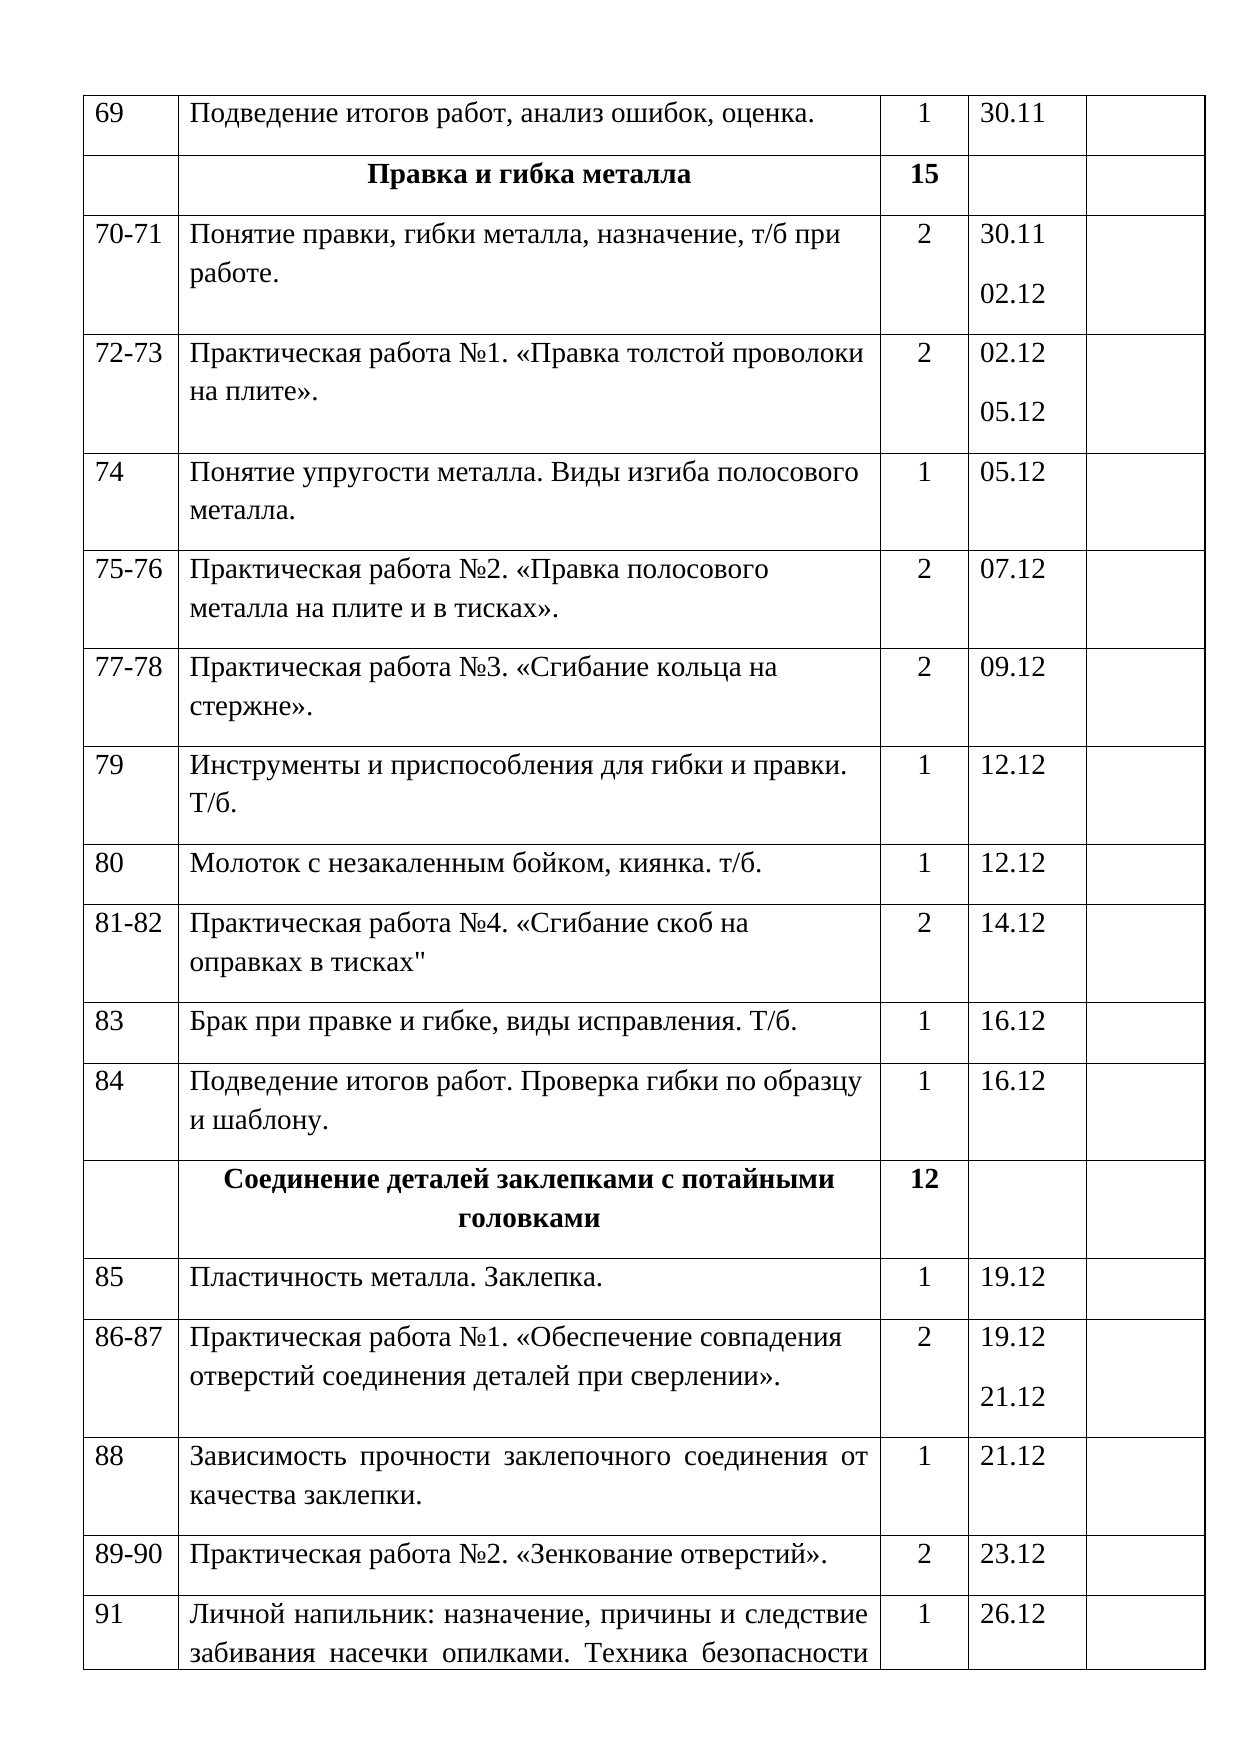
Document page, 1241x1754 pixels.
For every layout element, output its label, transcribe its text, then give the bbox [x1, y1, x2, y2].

table_cell 23.12 [969, 1536, 1086, 1595]
table_cell Подведение итогов работ. Проверка гибки по образцу и шаблону. [179, 1064, 880, 1160]
table_cell [1087, 454, 1204, 550]
table_cell 75-76 [84, 551, 178, 648]
table_cell 1 [881, 1064, 968, 1160]
table_cell 19.12 21.12 [969, 1320, 1086, 1437]
table_cell 2 [881, 216, 968, 334]
table_cell 1 [881, 1438, 968, 1535]
table_cell 2 [881, 551, 968, 648]
table_cell Практическая работа №4. «Сгибание скоб на оправках в тисках" [179, 905, 880, 1002]
table_cell 79 [84, 747, 178, 844]
table_cell 1 [881, 1259, 968, 1318]
table_cell Подведение итогов работ, анализ ошибок, оценка. [179, 96, 880, 155]
table_cell Практическая работа №3. «Сгибание кольца на стержне». [179, 649, 880, 746]
table_cell 1 [881, 1596, 968, 1668]
table_cell 02.12 05.12 [969, 335, 1086, 453]
table_cell 07.12 [969, 551, 1086, 648]
table_cell 83 [84, 1003, 178, 1062]
table_cell [1087, 1064, 1204, 1160]
table_cell [969, 1161, 1086, 1258]
table_cell [1087, 1003, 1204, 1062]
table_cell 26.12 [969, 1596, 1086, 1668]
table_cell 12.12 [969, 747, 1086, 844]
table_cell 12 [881, 1161, 968, 1258]
table_cell 84 [84, 1064, 178, 1160]
table_cell 1 [881, 845, 968, 904]
table_cell 89-90 [84, 1536, 178, 1595]
table_cell [1087, 216, 1204, 334]
table_cell Молоток с незакаленным бойком, киянка. т/б. [179, 845, 880, 904]
table_cell Понятие упругости металла. Виды изгиба полосового металла. [179, 454, 880, 550]
table_cell Практическая работа №1. «Обеспечение совпадения отверстий соединения деталей при сверлении». [179, 1320, 880, 1437]
table_cell 30.11 02.12 [969, 216, 1086, 334]
table_cell 74 [84, 454, 178, 550]
table_cell 86-87 [84, 1320, 178, 1437]
table_cell [1087, 1320, 1204, 1437]
table_cell 70-71 [84, 216, 178, 334]
table_cell 2 [881, 1536, 968, 1595]
table_cell 91 [84, 1596, 178, 1668]
table_cell 21.12 [969, 1438, 1086, 1535]
table_cell 85 [84, 1259, 178, 1318]
table_cell [1087, 96, 1204, 155]
table_cell Брак при правке и гибке, виды исправления. Т/б. [179, 1003, 880, 1062]
table_cell Практическая работа №2. «Правка полосового металла на плите и в тисках». [179, 551, 880, 648]
table_cell [1087, 551, 1204, 648]
table_cell Правка и гибка металла [179, 156, 880, 215]
table_cell 05.12 [969, 454, 1086, 550]
table_cell [1087, 1536, 1204, 1595]
table_cell 16.12 [969, 1003, 1086, 1062]
table_cell Инструменты и приспособления для гибки и правки. Т/б. [179, 747, 880, 844]
table_cell 72-73 [84, 335, 178, 453]
table_cell 15 [881, 156, 968, 215]
table_cell 77-78 [84, 649, 178, 746]
table_cell Понятие правки, гибки металла, назначение, т/б при работе. [179, 216, 880, 334]
table_cell [1087, 1596, 1204, 1668]
table_cell [1087, 335, 1204, 453]
table_cell [969, 156, 1086, 215]
table_cell 2 [881, 649, 968, 746]
table_cell Соединение деталей заклепками с потайными головками [179, 1161, 880, 1258]
table_cell 14.12 [969, 905, 1086, 1002]
table_cell 19.12 [969, 1259, 1086, 1318]
table_cell 2 [881, 905, 968, 1002]
table_cell 16.12 [969, 1064, 1086, 1160]
table_cell 1 [881, 454, 968, 550]
table_cell [1087, 747, 1204, 844]
table_cell 1 [881, 747, 968, 844]
table_cell 2 [881, 1320, 968, 1437]
table_cell 30.11 [969, 96, 1086, 155]
table_cell [1087, 156, 1204, 215]
table_cell [1087, 905, 1204, 1002]
table_cell 88 [84, 1438, 178, 1535]
table_cell [1087, 845, 1204, 904]
table_cell [84, 156, 178, 215]
table_cell 80 [84, 845, 178, 904]
table_cell Пластичность металла. Заклепка. [179, 1259, 880, 1318]
table_cell 81-82 [84, 905, 178, 1002]
table_cell [1087, 1161, 1204, 1258]
table_cell [1087, 1259, 1204, 1318]
table_cell 1 [881, 96, 968, 155]
table_cell 69 [84, 96, 178, 155]
table_cell [84, 1161, 178, 1258]
table_cell Практическая работа №2. «Зенкование отверстий». [179, 1536, 880, 1595]
table_cell 1 [881, 1003, 968, 1062]
table_cell Зависимость прочности заклепочного соединения от качества заклепки. [179, 1438, 880, 1535]
table_cell Практическая работа №1. «Правка толстой проволоки на плите». [179, 335, 880, 453]
table_cell [1087, 649, 1204, 746]
table_cell 12.12 [969, 845, 1086, 904]
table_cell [179, 1596, 880, 1668]
table_cell 09.12 [969, 649, 1086, 746]
table_cell 2 [881, 335, 968, 453]
table_cell [1087, 1438, 1204, 1535]
